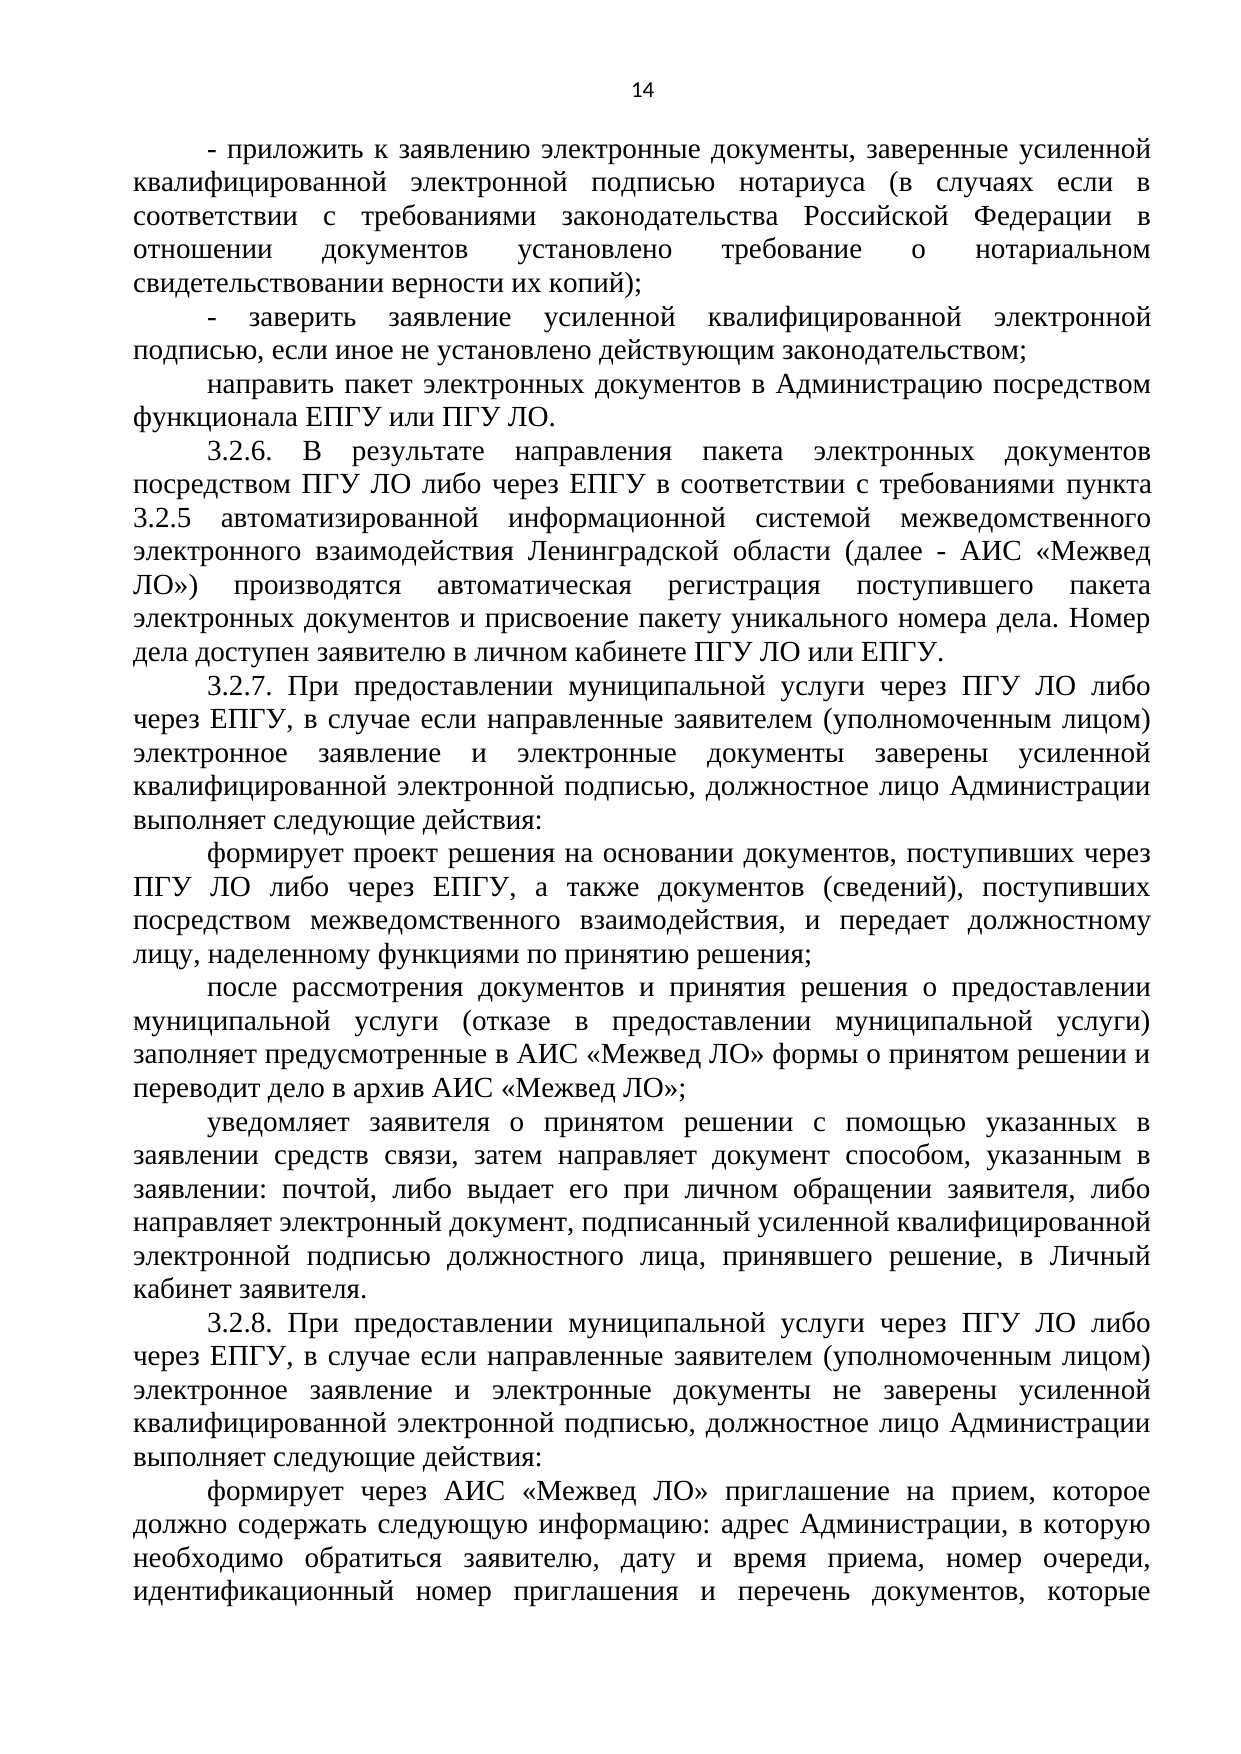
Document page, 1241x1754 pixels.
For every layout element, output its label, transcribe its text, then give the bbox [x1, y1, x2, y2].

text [133, 1473, 1152, 1607]
text направить пакет электронных документов в Администрацию посредством функционала ЕПГУ или ПГУ ЛО. [133, 366, 1152, 433]
text - заверить заявление усиленной квалифицированной электронной подписью, если иное не установлено действующим законодательством; [133, 299, 1152, 366]
text 3.2.6. В результате направления пакета электронных документов посредством ПГУ ЛО либо через ЕПГУ в соответствии с требованиями пункта 3.2.5 автоматизированной информационной системой межведомственного электронного взаимодействия Ленинградской области (далее - АИС «Межвед ЛО») производятся автоматическая регистрация поступившего пакета электронных документов и присвоение пакету уникального номера дела. Номер дела доступен заявителю в личном кабинете ПГУ ЛО или ЕПГУ. [133, 433, 1152, 668]
text после рассмотрения документов и принятия решения о предоставлении муниципальной услуги (отказе в предоставлении муниципальной услуги) заполняет предусмотренные в АИС «Межвед ЛО» формы о принятом решении и переводит дело в архив АИС «Межвед ЛО»; [133, 969, 1152, 1104]
text уведомляет заявителя о принятом решении с помощью указанных в заявлении средств связи, затем направляет документ способом, указанным в заявлении: почтой, либо выдает его при личном обращении заявителя, либо направляет электронный документ, подписанный усиленной квалифицированной электронной подписью должностного лица, принявшего решение, в Личный кабинет заявителя. [133, 1104, 1152, 1305]
text - приложить к заявлению электронные документы, заверенные усиленной квалифицированной электронной подписью нотариуса (в случаях если в соответствии с требованиями законодательства Российской Федерации в отношении документов установлено требование о нотариальном свидетельствовании верности их копий); [133, 131, 1152, 299]
text формирует проект решения на основании документов, поступивших через ПГУ ЛО либо через ЕПГУ, а также документов (сведений), поступивших посредством межведомственного взаимодействия, и передает должностному лицу, наделенному функциями по принятию решения; [133, 835, 1152, 969]
text 3.2.7. При предоставлении муниципальной услуги через ПГУ ЛО либо через ЕПГУ, в случае если направленные заявителем (уполномоченным лицом) электронное заявление и электронные документы заверены усиленной квалифицированной электронной подписью, должностное лицо Администрации выполняет следующие действия: [133, 668, 1152, 835]
text 3.2.8. При предоставлении муниципальной услуги через ПГУ ЛО либо через ЕПГУ, в случае если направленные заявителем (уполномоченным лицом) электронное заявление и электронные документы не заверены усиленной квалифицированной электронной подписью, должностное лицо Администрации выполняет следующие действия: [133, 1305, 1152, 1473]
